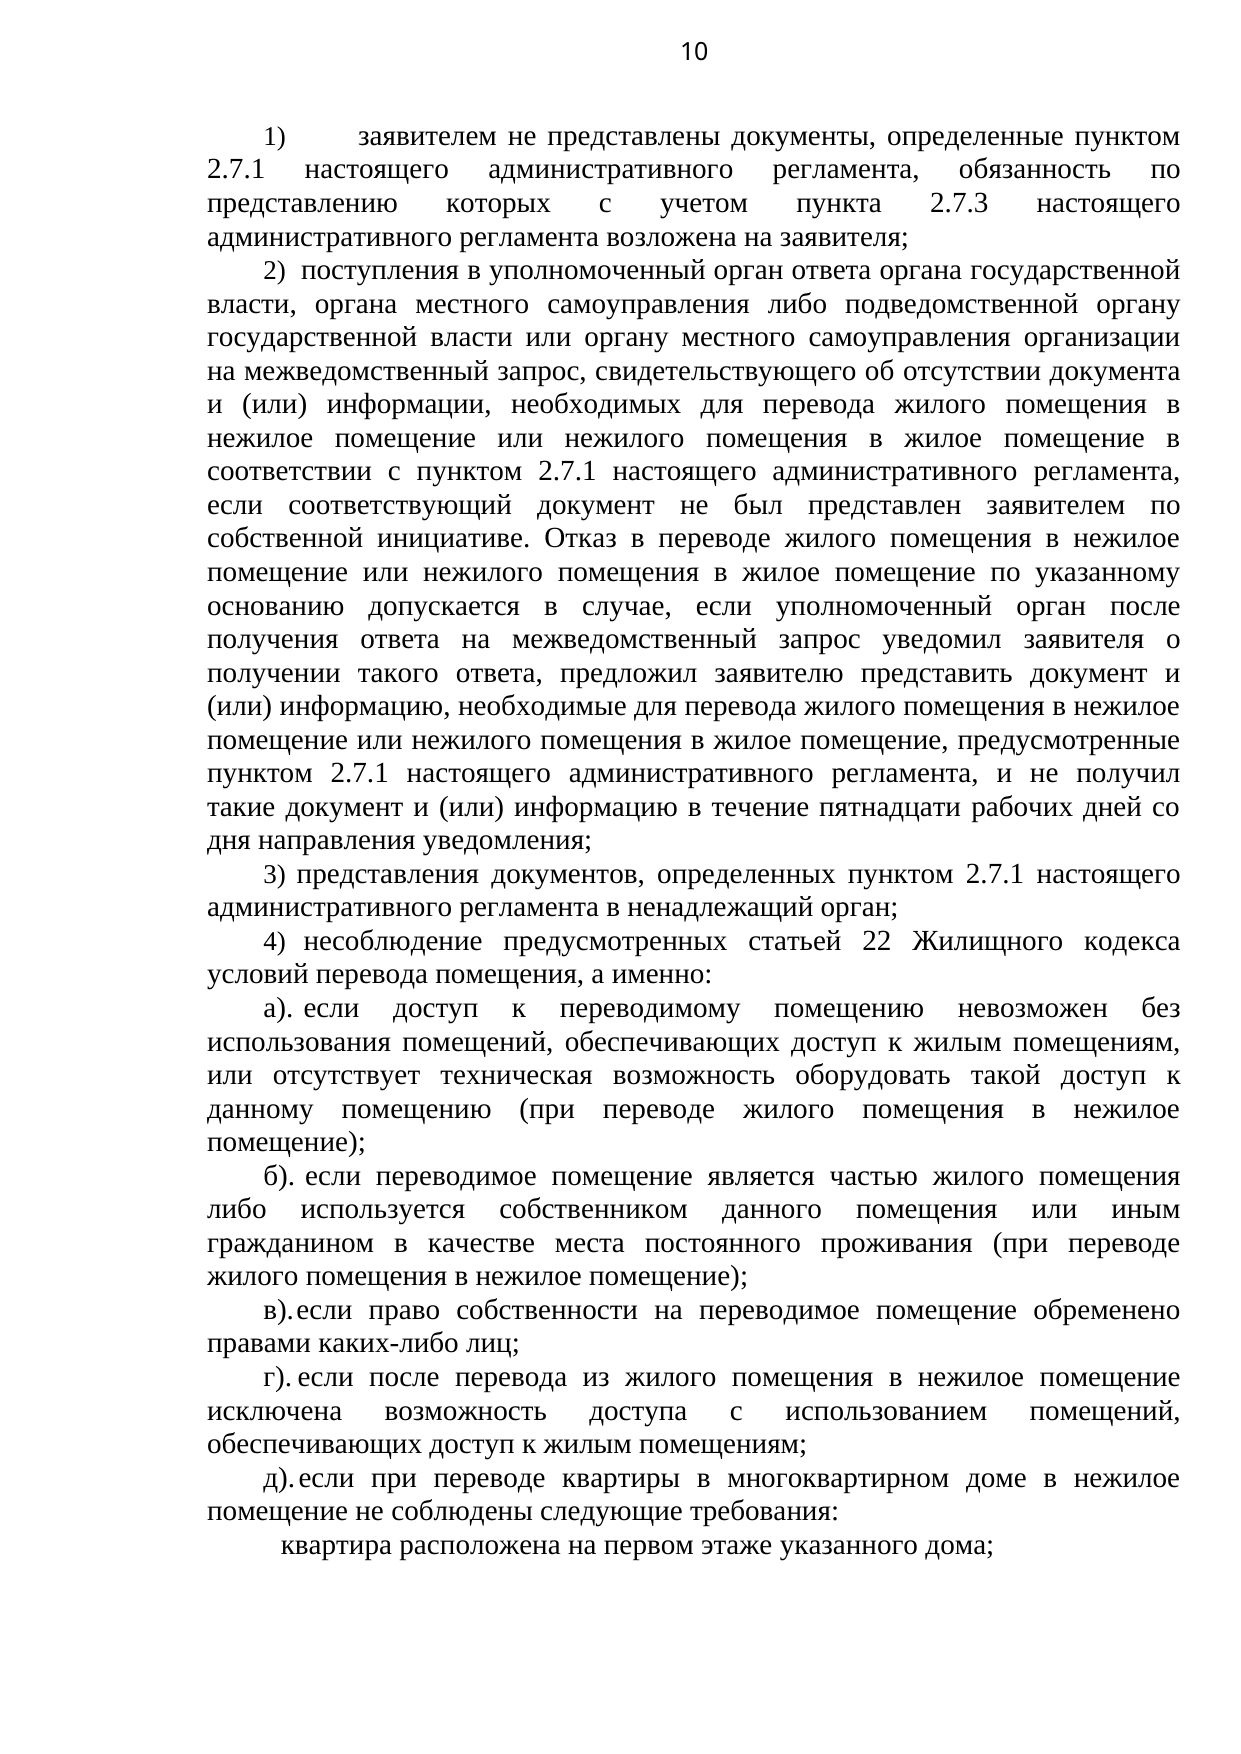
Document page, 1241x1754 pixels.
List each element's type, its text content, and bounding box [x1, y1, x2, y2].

text г). если после перевода из жилого помещения в нежилое помещение исключена возможность доступа с использованием помещений, обеспечивающих доступ к жилым помещениям; [207, 1359, 1181, 1460]
list несоблюдение предусмотренных статьей 22 Жилищного кодекса условий перевода помещения, а именно: [207, 923, 1181, 990]
text а). если доступ к переводимому помещению невозможен без использования помещений, обеспечивающих доступ к жилым помещениям, или отсутствует техническая возможность оборудовать такой доступ к данному помещению (при переводе жилого помещения в нежилое помещение); [207, 990, 1181, 1158]
text квартира расположена на первом этаже указанного дома; [207, 1527, 1181, 1560]
list поступления в уполномоченный орган ответа органа государственной власти, органа местного самоуправления либо подведомственной органу государственной власти или органу местного самоуправления организации на межведомственный запрос, свидетельствующего об отсутствии документа и (или) информации, необходимых для перевода жилого помещения в нежилое помещение или нежилого помещения в жилое помещение в соответствии с пунктом 2.7.1 настоящего административного регламента, если соответствующий документ не был представлен заявителем по собственной инициативе. Отказ в переводе жилого помещения в нежилое помещение или нежилого помещения в жилое помещение по указанному основанию допускается в случае, если уполномоченный орган после получения ответа на межведомственный запрос уведомил заявителя о получении такого ответа, предложил заявителю представить документ и (или) информацию, необходимые для перевода жилого помещения в нежилое помещение или нежилого помещения в жилое помещение, предусмотренные пунктом 2.7.1 настоящего административного регламента, и не получил такие документ и (или) информацию в течение пятнадцати рабочих дней со дня направления уведомления; [207, 252, 1181, 856]
list заявителем не представлены документы, определенные пунктом 2.7.1 настоящего административного регламента, обязанность по представлению которых с учетом пункта 2.7.3 настоящего административного регламента возложена на заявителя; [207, 118, 1181, 252]
text д). если при переводе квартиры в многоквартирном доме в нежилое помещение не соблюдены следующие требования: [207, 1460, 1181, 1527]
list представления документов, определенных пунктом 2.7.1 настоящего административного регламента в ненадлежащий орган; [207, 856, 1181, 923]
text в). если право собственности на переводимое помещение обременено правами каких-либо лиц; [207, 1292, 1181, 1359]
text б). если переводимое помещение является частью жилого помещения либо используется собственником данного помещения или иным гражданином в качестве места постоянного проживания (при переводе жилого помещения в нежилое помещение); [207, 1158, 1181, 1292]
